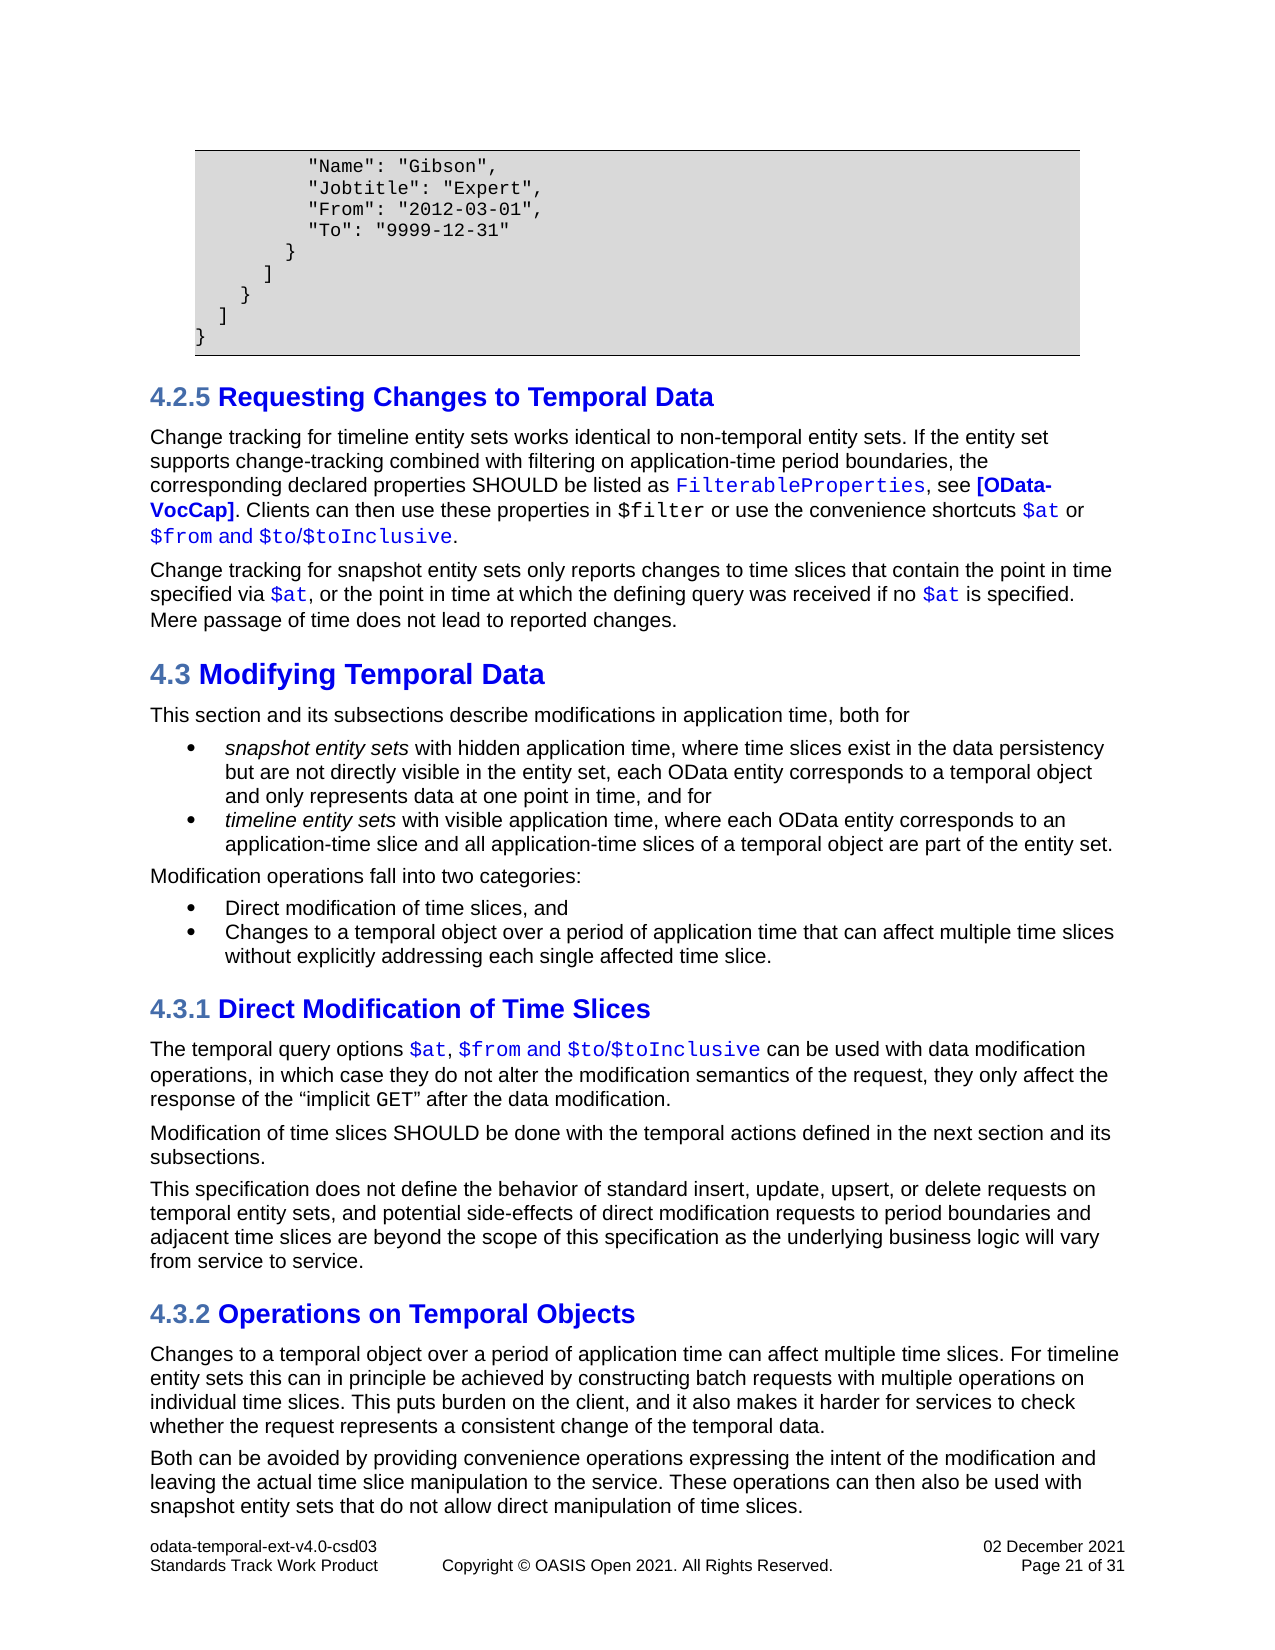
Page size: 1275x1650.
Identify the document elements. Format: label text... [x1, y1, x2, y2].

text Change tracking for snapshot entity sets only reports changes to time slices that contain the point in time specified via $at, or the point in time at which the defining query was received if no $at is specified. Mere passage of time does not lead to reported changes. [150, 558, 1125, 632]
text Both can be avoided by providing convenience operations expressing the intent of the modification and leaving the actual time slice manipulation to the service. These operations can then also be used with snapshot entity sets that do not allow direct manipulation of time slices. [150, 1446, 1125, 1518]
list snapshot entity sets with hidden application time, where time slices exist in the data persistency but are not directly visible in the entity set, each OData entity corresponds to a temporal object and only represents data at one point in time, and for [187, 735, 1125, 807]
text "Jobtitle": "Expert", [195, 171, 1080, 192]
text Change tracking for timeline entity sets works identical to non-temporal entity sets. If the entity set supports change-tracking combined with filtering on application-time period boundaries, the corresponding declared properties SHOULD be listed as FilterableProperties, see [OData-VocCap]. Clients can then use these properties in $filter or use the convenience shortcuts $at or $from and $to/$toInclusive. [150, 424, 1125, 550]
subtitle Operations on Temporal Objects [150, 1298, 1125, 1329]
text Changes to a temporal object over a period of application time can affect multiple time slices. For timeline entity sets this can in principle be achieved by constructing batch requests with multiple operations on individual time slices. This puts burden on the client, and it also makes it harder for services to check whether the request represents a consistent change of the temporal data. [150, 1342, 1125, 1437]
text } [195, 235, 1080, 256]
text ] [195, 256, 1080, 277]
list Changes to a temporal object over a period of application time that can affect multiple time slices without explicitly addressing each single affected time slice. [187, 920, 1125, 968]
text This section and its subsections describe modifications in application time, both for [150, 703, 1125, 727]
text ] [195, 299, 1080, 320]
subtitle Modifying Temporal Data [150, 657, 1125, 691]
list timeline entity sets with visible application time, where each OData entity corresponds to an application-time slice and all application-time slices of a temporal object are part of the entity set. [187, 807, 1125, 855]
text The temporal query options $at, $from and $to/$toInclusive can be used with data modification operations, in which case they do not alter the modification semantics of the request, they only affect the response of the “implicit GET” after the data modification. [150, 1037, 1125, 1112]
text Modification of time slices SHOULD be done with the temporal actions defined in the next section and its subsections. [150, 1121, 1125, 1169]
text "Name": "Gibson", [195, 151, 1080, 171]
text This specification does not define the behavior of standard insert, update, upsert, or delete requests on temporal entity sets, and potential side-effects of direct modification requests to period boundaries and adjacent time slices are beyond the scope of this specification as the underlying business logic will vary from service to service. [150, 1177, 1125, 1273]
subtitle Direct Modification of Time Slices [150, 993, 1125, 1024]
text } [195, 277, 1080, 299]
list Direct modification of time slices, and [187, 896, 1125, 920]
text "To": "9999-12-31" [195, 214, 1080, 235]
subtitle Requesting Changes to Temporal Data [150, 381, 1125, 412]
text } [195, 320, 1080, 355]
text Modification operations fall into two categories: [150, 864, 1125, 888]
text "From": "2012-03-01", [195, 192, 1080, 214]
